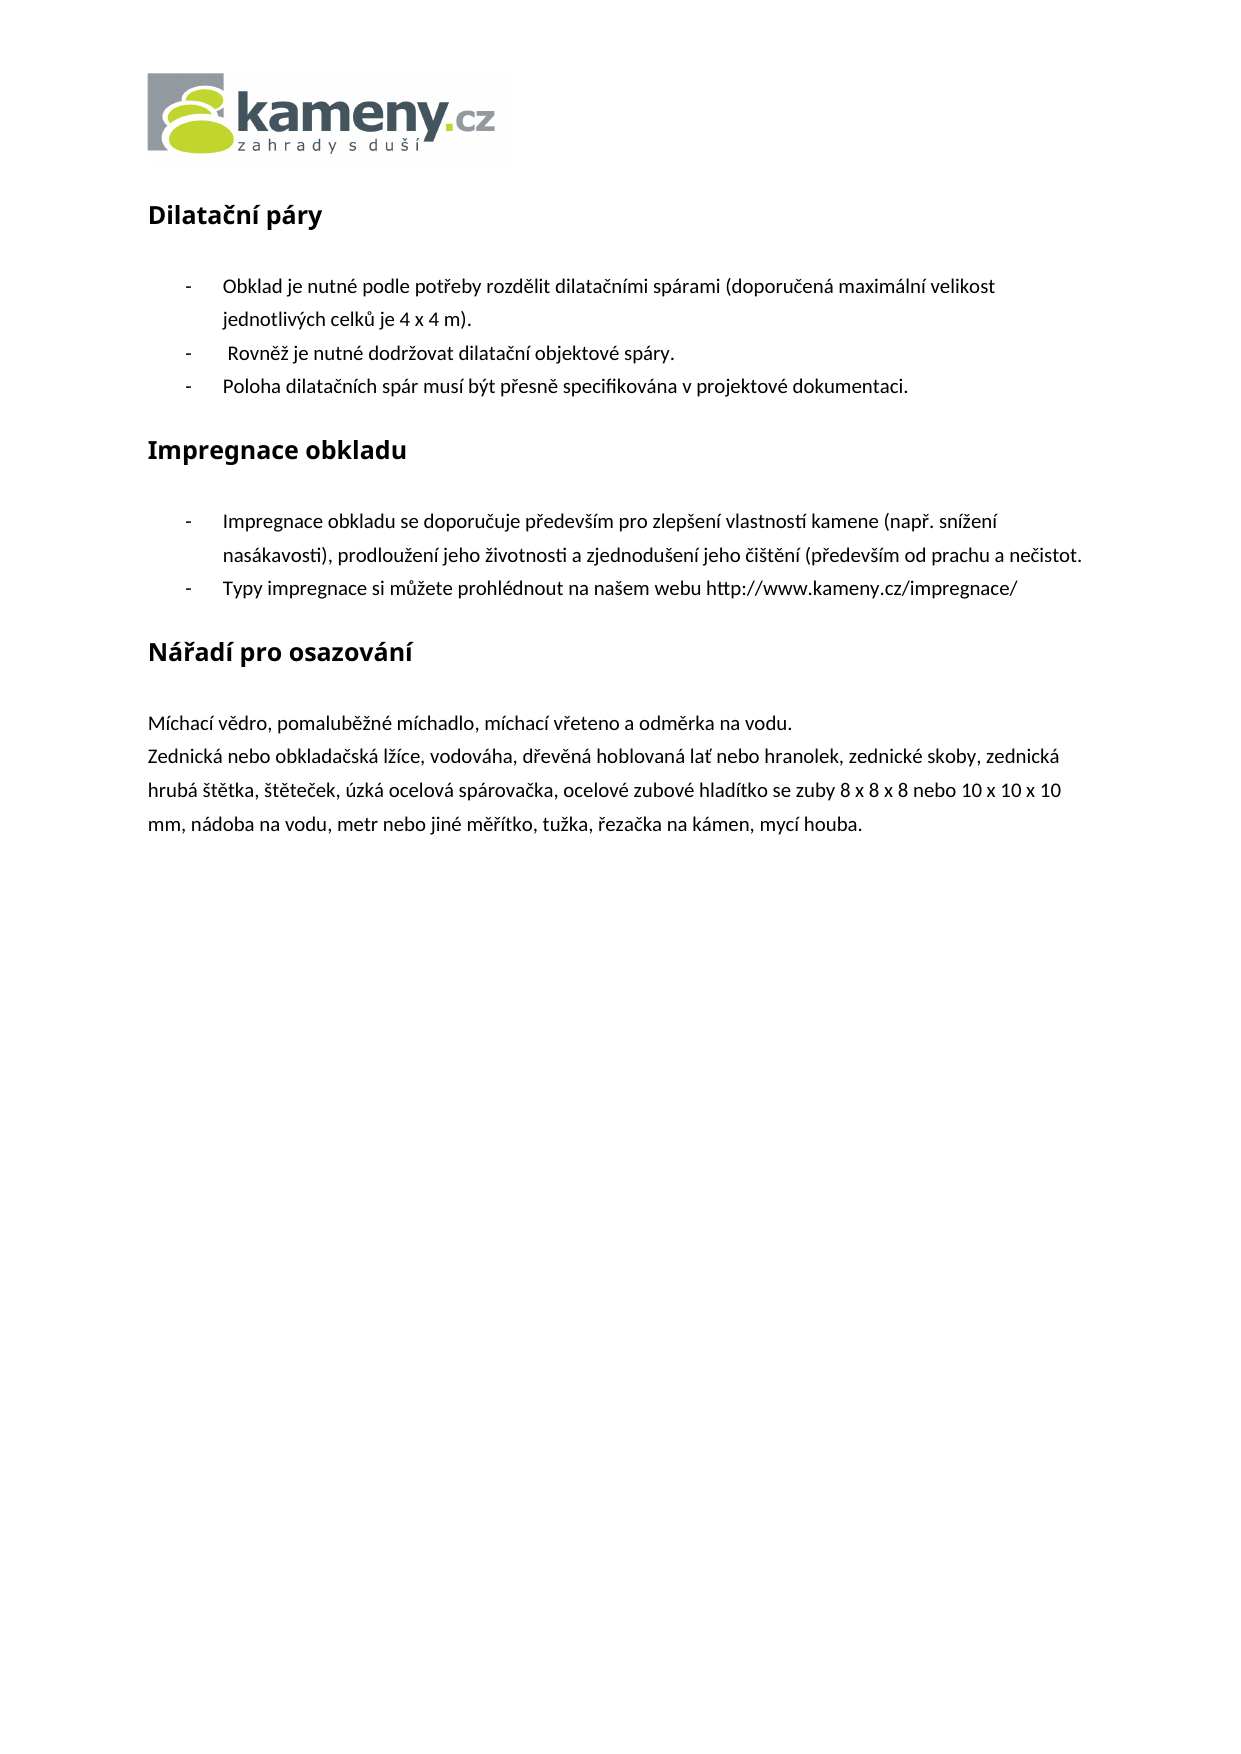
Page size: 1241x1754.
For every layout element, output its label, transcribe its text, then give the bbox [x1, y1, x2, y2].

text Nářadí pro osazování [148, 634, 1093, 668]
list Impregnace obkladu se doporučuje především pro zlepšení vlastností kamene (např. snížení nasákavosti), prodloužení jeho životnosti a zjednodušení jeho čištění (především od prachu a nečistot. [185, 500, 1093, 567]
text Dilatační páry [148, 197, 1093, 231]
list Poloha dilatačních spár musí být přesně specifikována v projektové dokumentaci. [185, 366, 1093, 399]
list Obklad je nutné podle potřeby rozdělit dilatačními spárami (doporučená maximální velikost jednotlivých celků je 4 x 4 m). [185, 265, 1093, 332]
picture [147, 73, 511, 164]
list Typy impregnace si můžete prohlédnout na našem webu http://www.kameny.cz/impregnace/ [185, 567, 1093, 601]
text Zednická nebo obkladačská lžíce, vodováha, dřevěná hoblovaná lať nebo hranolek, zednické skoby, zednická hrubá štětka, štěteček, úzká ocelová spárovačka, ocelové zubové hladítko se zuby 8 x 8 x 8 nebo 10 x 10 x 10 mm, nádoba na vodu, metr nebo jiné měřítko, tužka, řezačka na kámen, mycí houba. [148, 736, 1093, 836]
text Impregnace obkladu [148, 433, 1093, 467]
list Rovněž je nutné dodržovat dilatační objektové spáry. [185, 332, 1093, 366]
text Míchací vědro, pomaluběžné míchadlo, míchací vřeteno a odměrka na vodu. [148, 702, 1093, 736]
